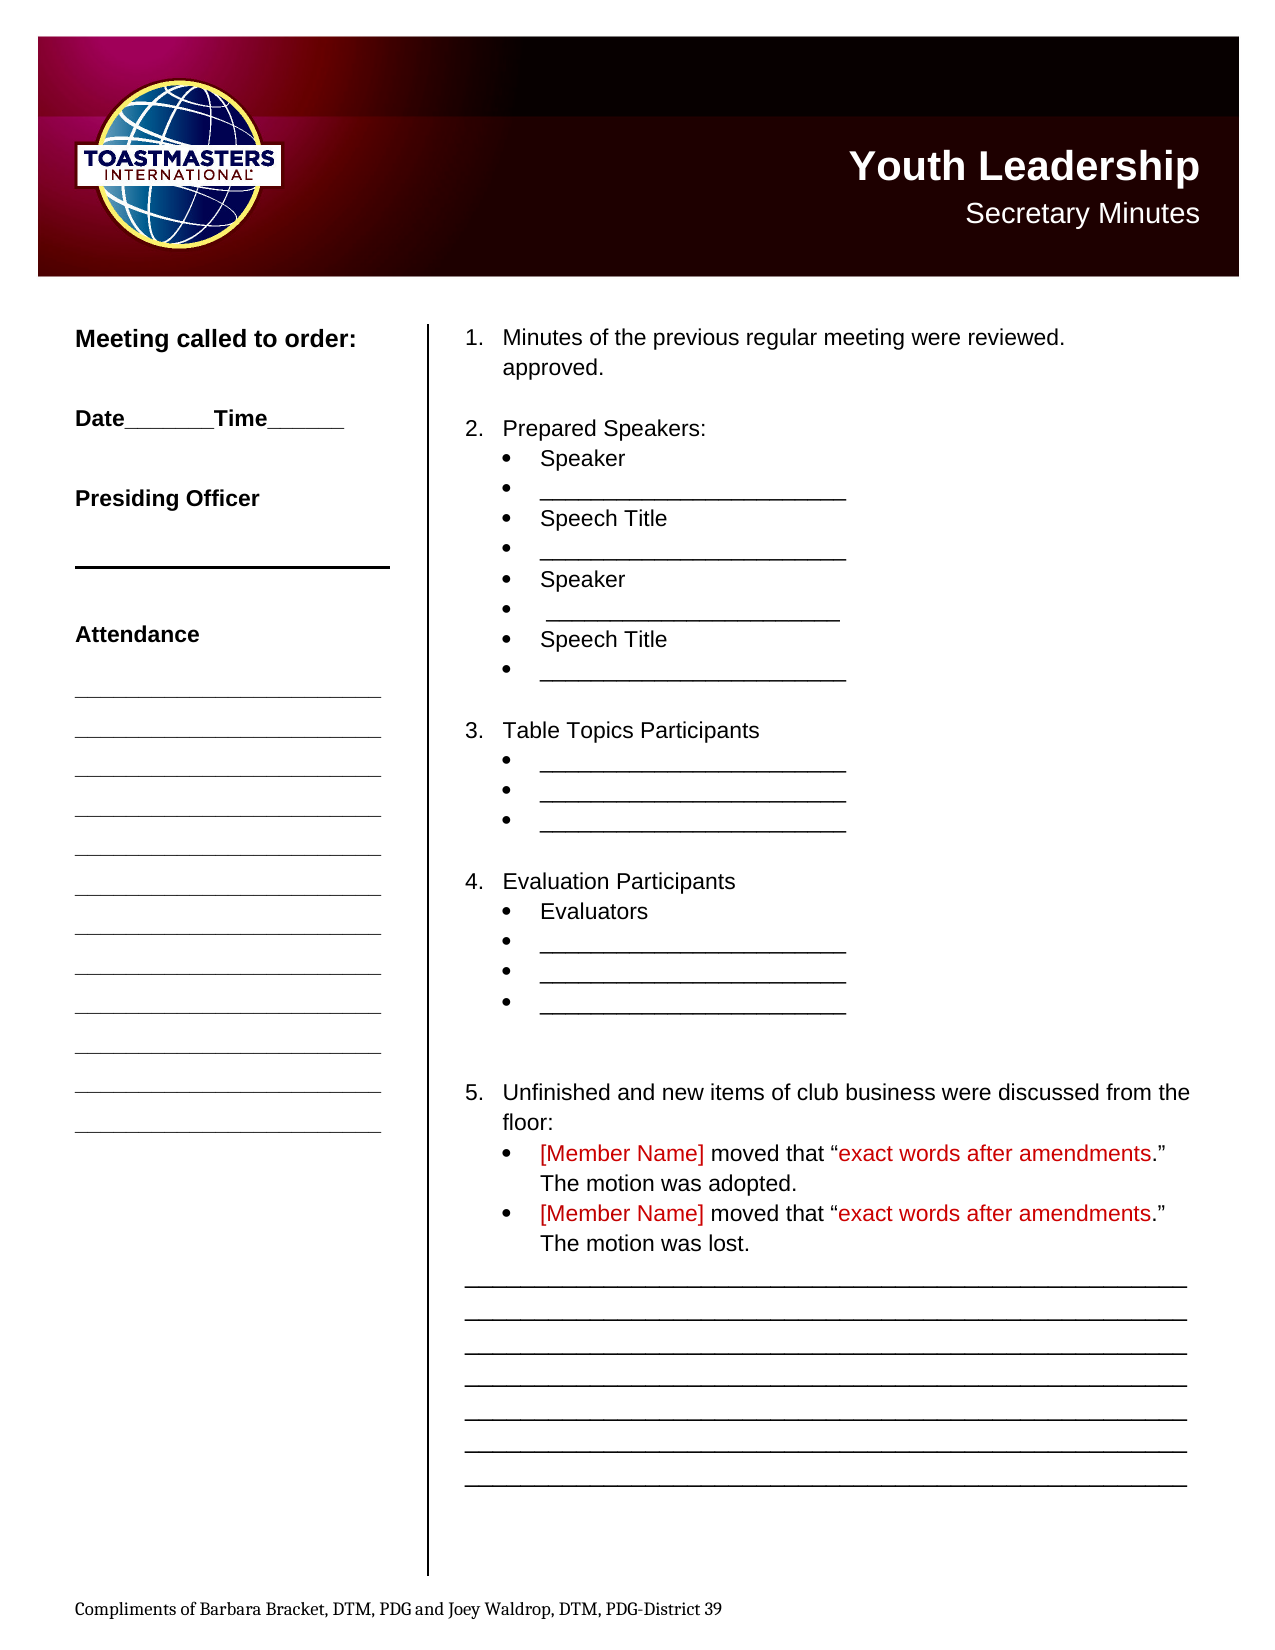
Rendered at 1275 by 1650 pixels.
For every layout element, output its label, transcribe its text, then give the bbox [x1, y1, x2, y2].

text Presiding Officer [75, 484, 390, 511]
list Speaker [502, 445, 1200, 471]
text ________________________________________________________________________________________________________________________________________________________________________________________________________________________________________________________________________________________________ [75, 674, 390, 1135]
text Date_______Time______ [75, 405, 390, 432]
picture [0, 0, 1275, 1650]
list Speech Title [502, 626, 1200, 652]
list [Member Name] moved that “exact words after amendments.” The motion was lost. [502, 1200, 1200, 1257]
list ________________________ [502, 535, 1200, 562]
text Attendance [75, 621, 390, 648]
list ________________________ [502, 807, 1200, 834]
list Evaluation Participants [465, 868, 1200, 894]
list Speaker [502, 566, 1200, 592]
list Evaluators [502, 898, 1200, 924]
list ________________________ [502, 928, 1200, 954]
list ________________________ [502, 988, 1200, 1015]
list _______________________ [502, 596, 1200, 622]
text Meeting called to order: [75, 324, 390, 353]
list Speech Title [502, 505, 1200, 532]
list ________________________ [502, 777, 1200, 803]
list ________________________ [502, 747, 1200, 773]
list ________________________ [502, 958, 1200, 985]
text approved. [502, 354, 1200, 381]
text ____________________________________________________________________________________________________________________________________________________________________________________________________________________________________________________________________________________________________________________________________________________________________________ [465, 1260, 1200, 1487]
text Youth Leadership Secretary Minutes [75, 142, 1200, 230]
list Unfinished and new items of club business were discussed from the floor: [465, 1079, 1200, 1136]
list Minutes of the previous regular meeting were reviewed. [465, 324, 1200, 350]
list Table Topics Participants [465, 717, 1200, 743]
list ________________________ [502, 475, 1200, 501]
list [Member Name] moved that “exact words after amendments.” The motion was adopted. [502, 1139, 1200, 1196]
list ________________________ [502, 656, 1200, 683]
list Prepared Speakers: [465, 414, 1200, 441]
